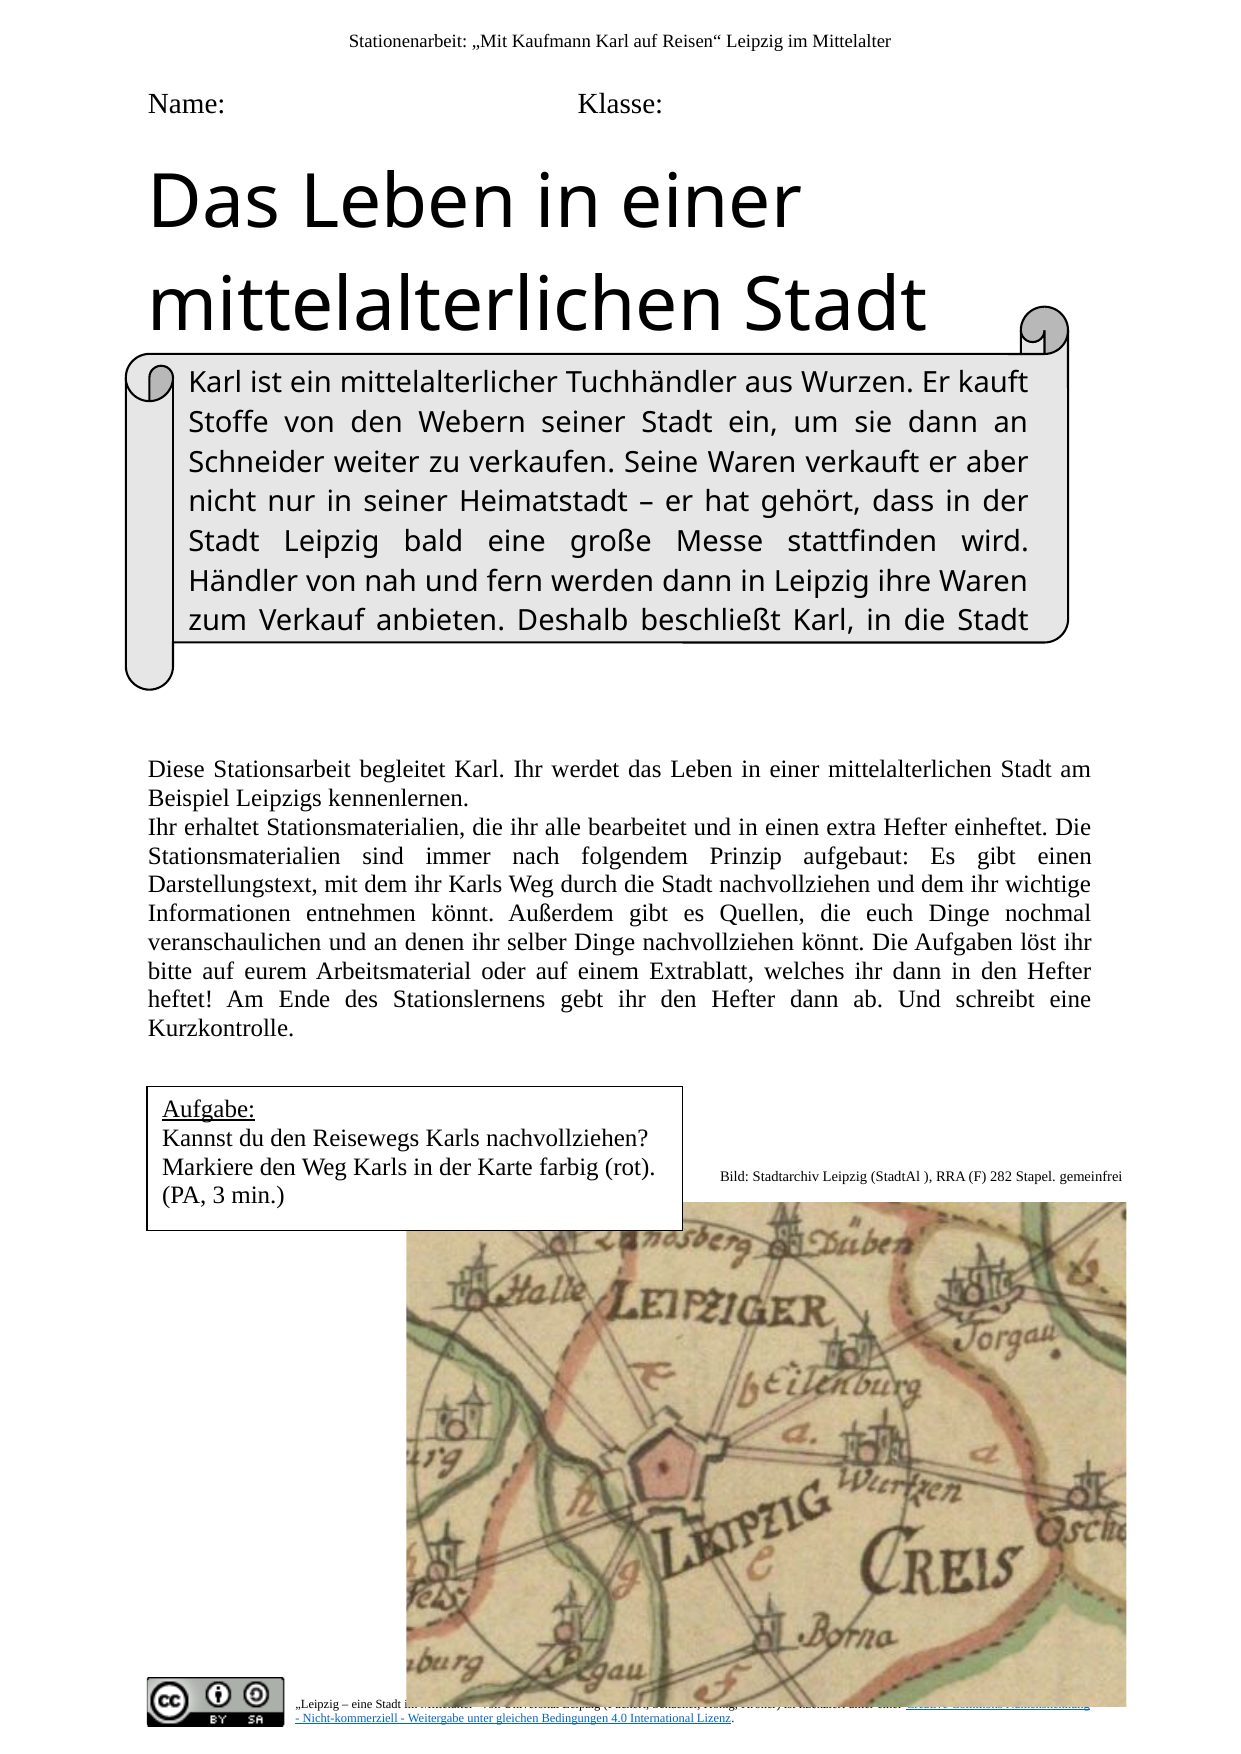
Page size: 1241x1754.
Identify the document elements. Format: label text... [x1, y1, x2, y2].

text Diese Stationsarbeit begleitet Karl. Ihr werdet das Leben in einer mittelalterlichen Stadt am Beispiel Leipzigs kennenlernen. [148, 754, 1093, 812]
picture [146, 1677, 285, 1727]
text Das Leben in einer mittelalterlichen Stadt [148, 148, 1093, 352]
picture [406, 1202, 1127, 1707]
text Ihr erhaltet Stationsmaterialien, die ihr alle bearbeitet und in einen extra Hefter einheftet. Die Stationsmaterialien sind immer nach folgendem Prinzip aufgebaut: Es gibt einen Darstellungstext, mit dem ihr Karls Weg durch die Stadt nachvollziehen und dem ihr wichtige Informationen entnehmen könnt. Außerdem gibt es Quellen, die euch Dinge nochmal veranschaulichen und an denen ihr selber Dinge nachvollziehen könnt. Die Aufgaben löst ihr bitte auf eurem Arbeitsmaterial oder auf einem Extrablatt, welches ihr dann in den Hefter heftet! Am Ende des Stationslernens gebt ihr den Hefter dann ab. Und schreibt eine Kurzkontrolle. [148, 812, 1093, 1042]
